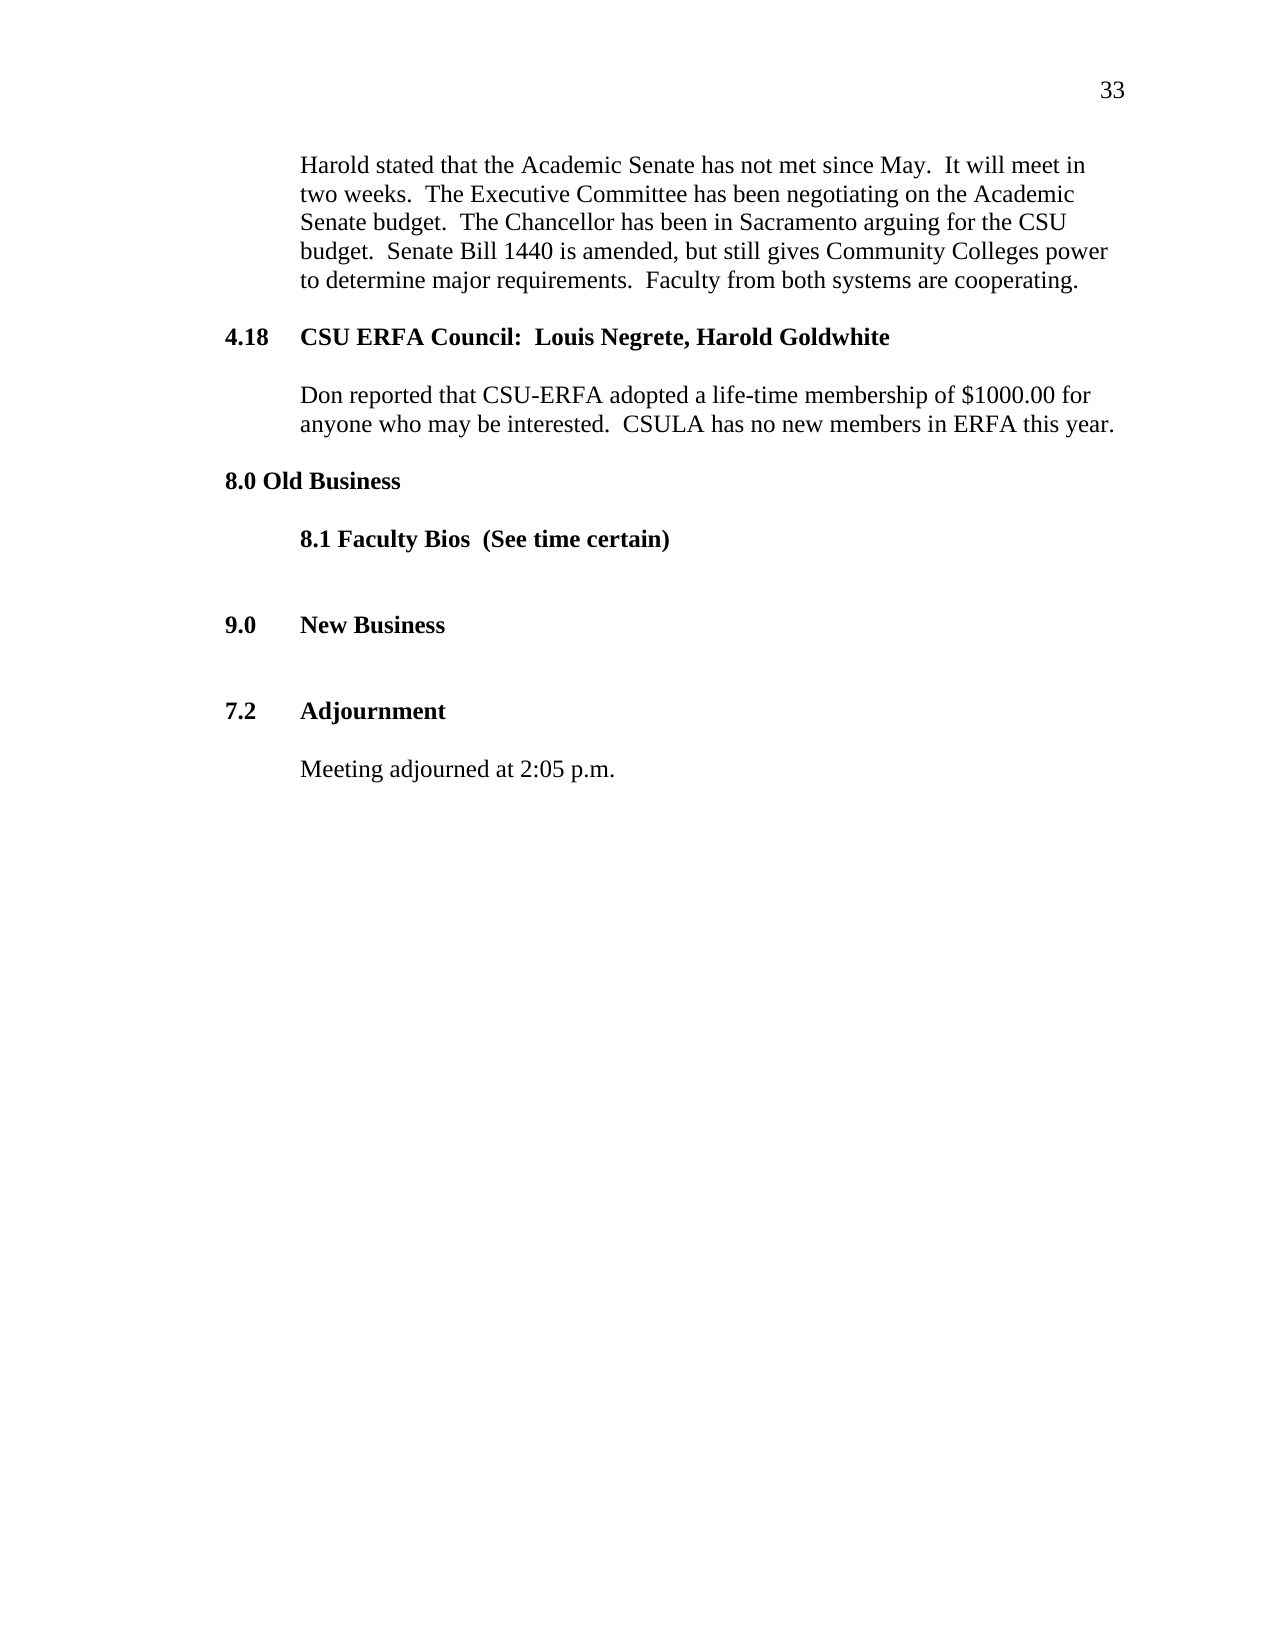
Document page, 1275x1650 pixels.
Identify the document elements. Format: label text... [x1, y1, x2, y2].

list New Business [225, 610, 1125, 639]
text Meeting adjourned at 2:05 p.m. [225, 725, 1125, 782]
list Faculty Bios (See time certain) [300, 524, 1125, 552]
text 4.18 CSU ERFA Council: Louis Negrete, Harold Goldwhite [225, 322, 1125, 351]
text Harold stated that the Academic Senate has not met since May. It will meet in two weeks. The Executive Committee has been negotiating on the Academic Senate budget. The Chancellor has been in Sacramento arguing for the CSU budget. Senate Bill 1440 is amended, but still gives Community Colleges power to determine major requirements. Faculty from both systems are cooperating. [300, 150, 1125, 294]
text Don reported that CSU-ERFA adopted a life-time membership of $1000.00 for anyone who may be interested. CSULA has no new members in ERFA this year. [300, 380, 1125, 437]
text 7.2 Adjournment [225, 696, 1125, 725]
list Old Business [225, 466, 1125, 524]
